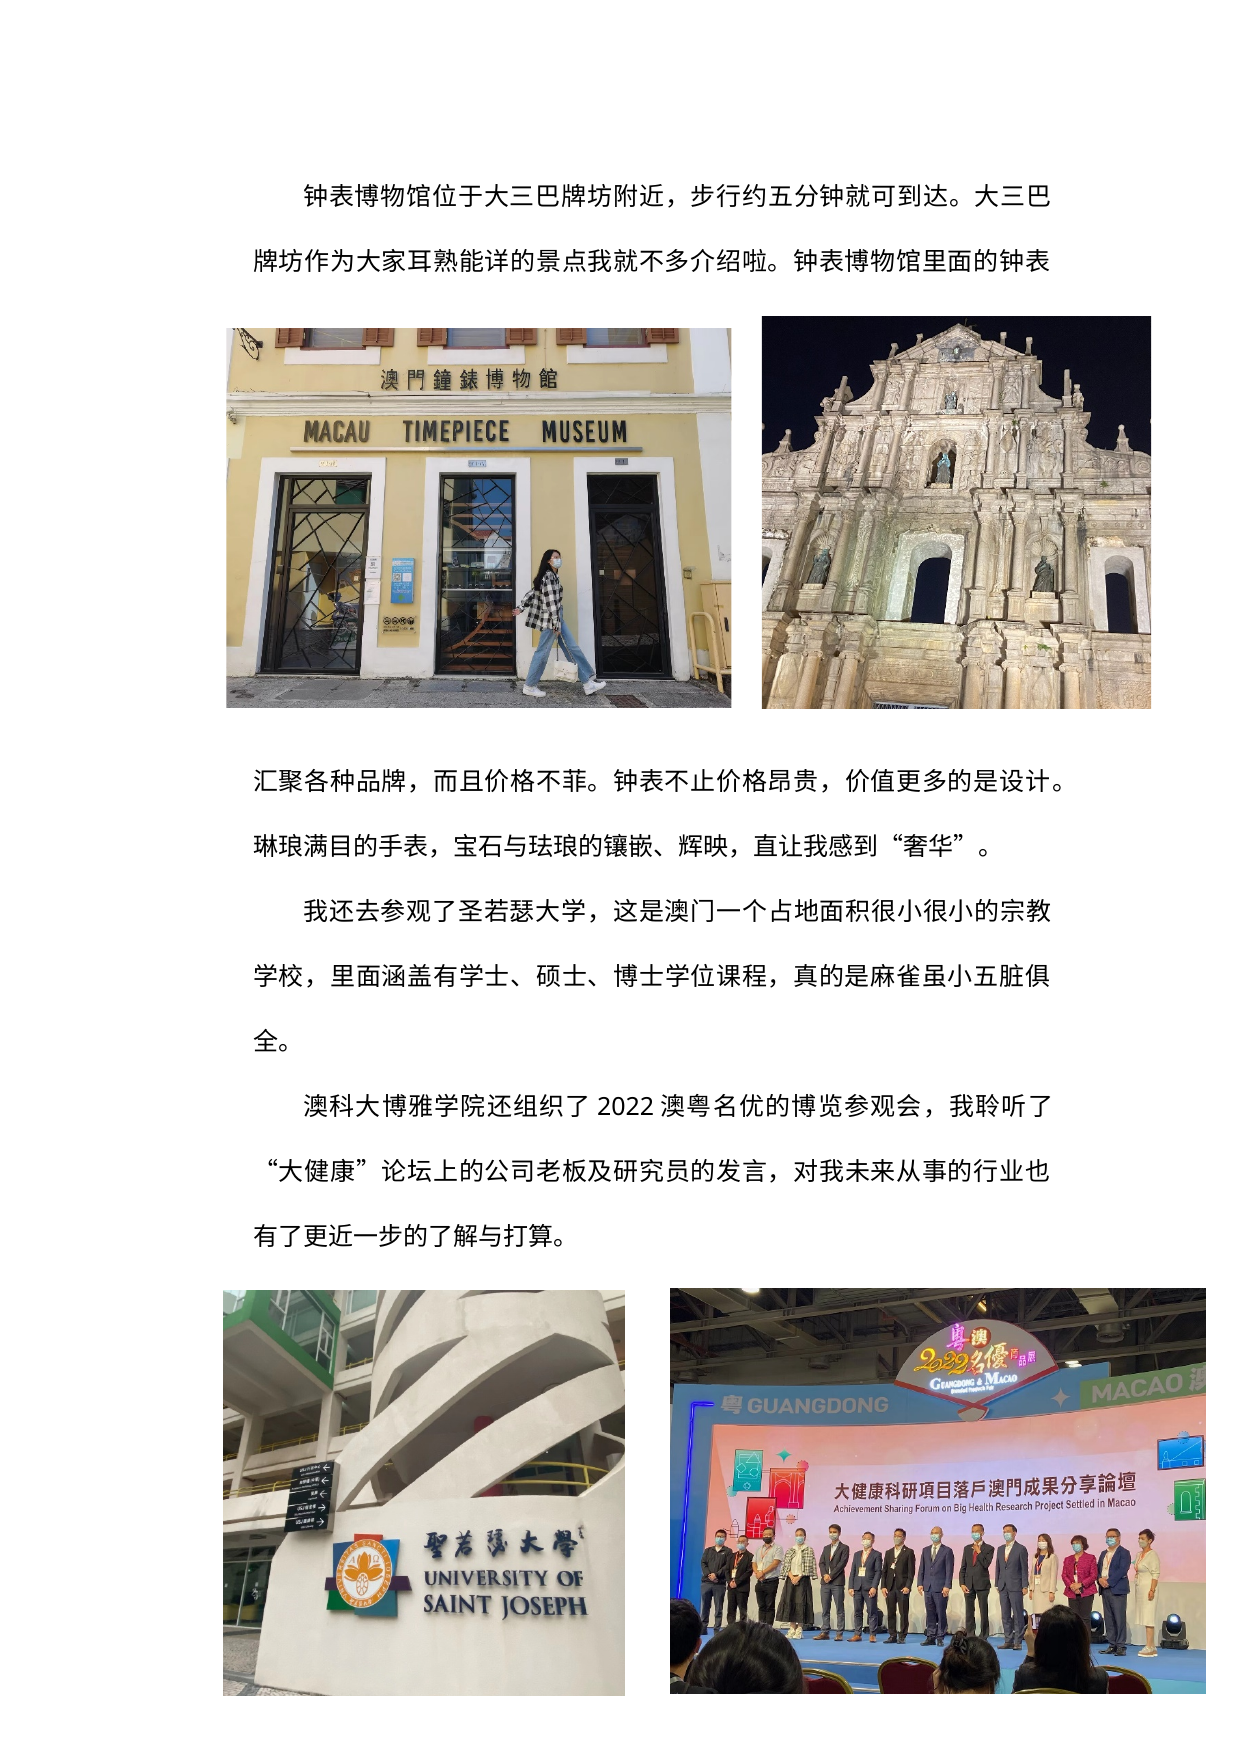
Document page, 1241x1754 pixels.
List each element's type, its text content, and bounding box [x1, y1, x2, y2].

list 我还去参观了圣若瑟大学，这是澳门一个占地面积很小很小的宗教学校，里面涵盖有学士、硕士、博士学位课程，真的是麻雀虽小五脏俱全。 [253, 877, 1053, 1072]
picture [668, 1288, 1206, 1692]
list 澳科大博雅学院还组织了2022澳粤名优的博览参观会，我聆听了“大健康”论坛上的公司老板及研究员的发言，对我未来从事的行业也有了更近一步的了解与打算。 [253, 1072, 1053, 1267]
picture [225, 328, 731, 707]
picture [760, 316, 1151, 707]
picture [221, 1290, 625, 1693]
